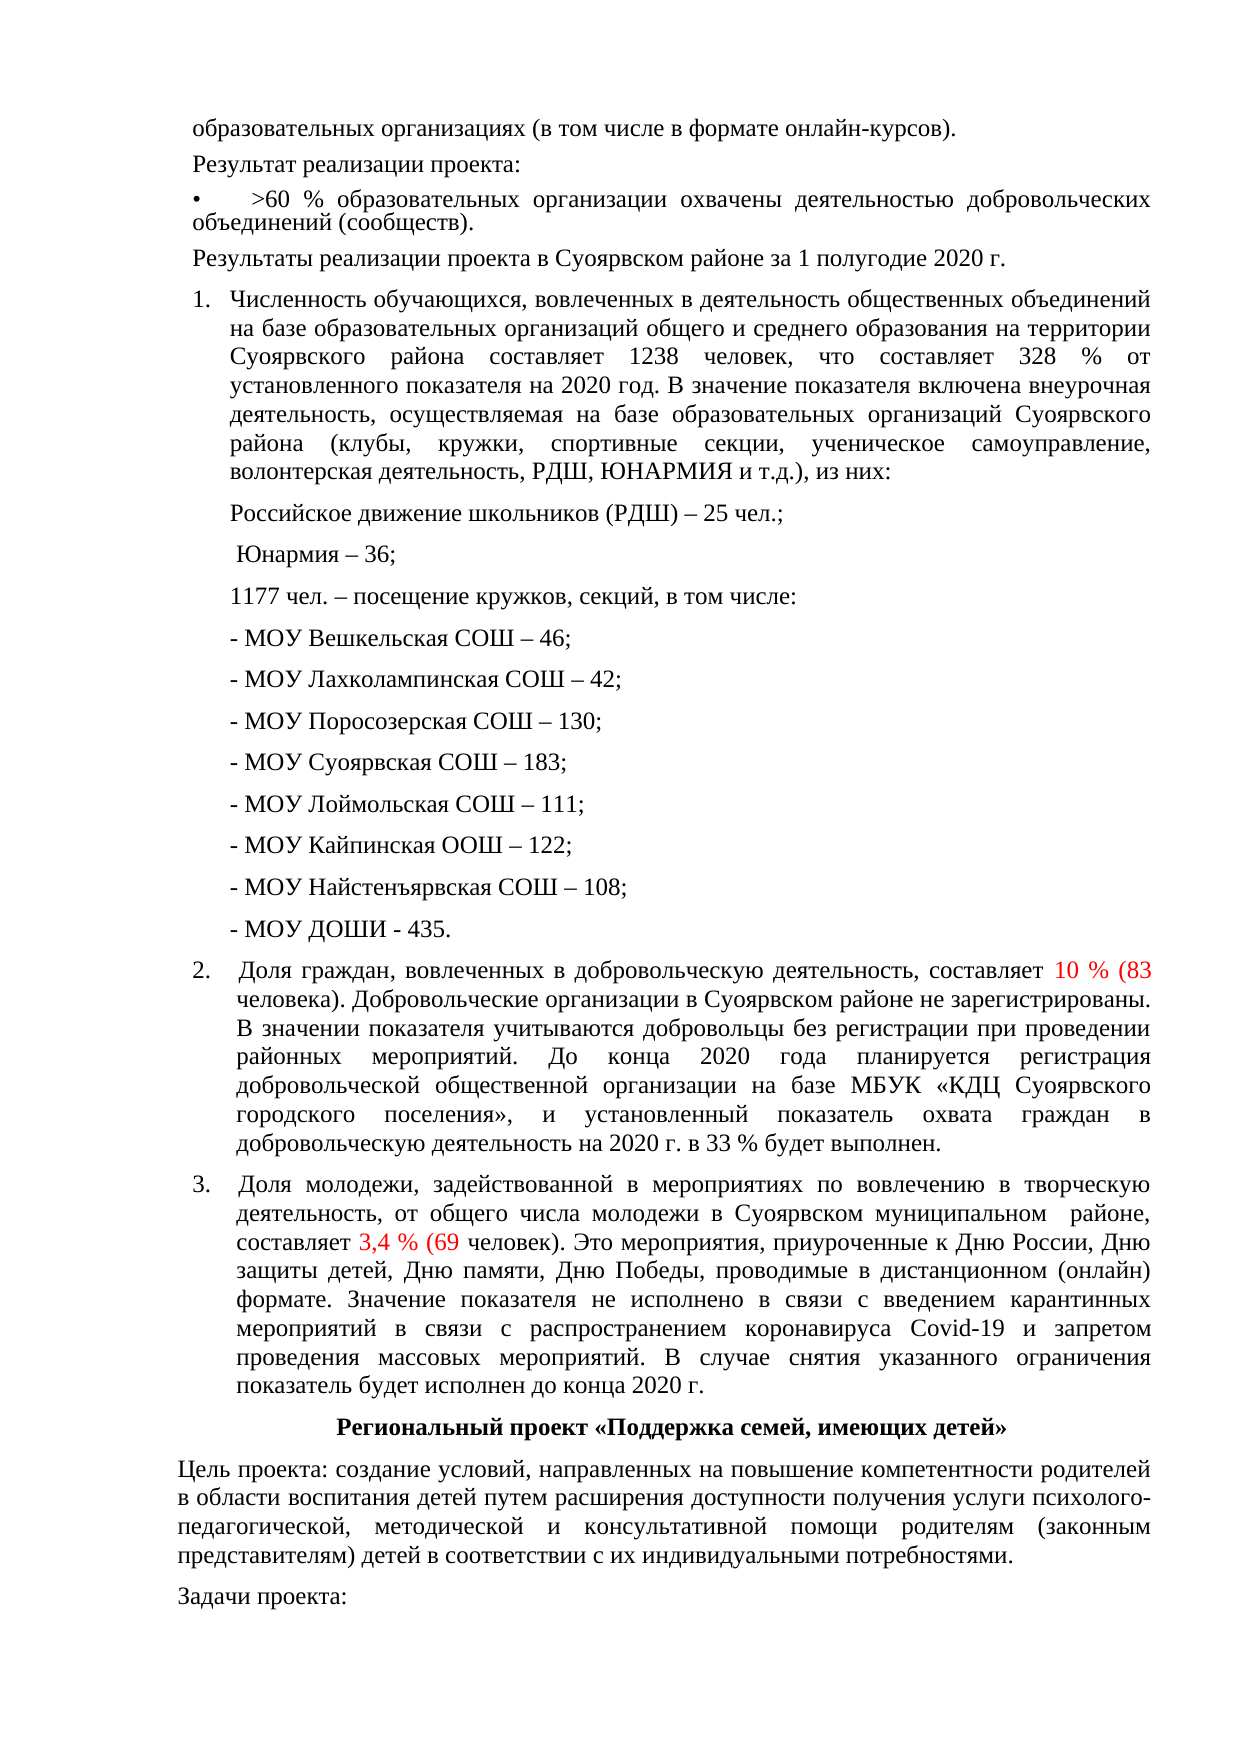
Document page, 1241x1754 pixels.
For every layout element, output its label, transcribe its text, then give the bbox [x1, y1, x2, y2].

text 3. Доля молодежи, задействованной в мероприятиях по вовлечению в творческую деятельность, от общего числа молодежи в Суоярвском муниципальном районе, составляет 3,4 % (69 человек). Это мероприятия, приуроченные к Дню России, Дню защиты детей, Дню памяти, Дню Победы, проводимые в дистанционном (онлайн) формате. Значение показателя не исполнено в связи с введением карантинных мероприятий в связи с распространением коронавируса Covid-19 и запретом проведения массовых мероприятий. В случае снятия указанного ограничения показатель будет исполнен до конца 2020 г. [192, 1169, 1152, 1399]
text Результаты реализации проекта в Суоярвском районе за 1 полугодие 2020 г. [192, 248, 1152, 271]
text - МОУ Поросозерская СОШ – 130; [229, 706, 1152, 734]
text Юнармия – 36; [229, 539, 1152, 568]
list Численность обучающихся, вовлеченных в деятельность общественных объединений на базе образовательных организаций общего и среднего образования на территории Суоярвского района составляет 1238 человек, что составляет 328 % от установленного показателя на 2020 год. В значение показателя включена внеурочная деятельность, осуществляемая на базе образовательных организаций Суоярвского района (клубы, кружки, спортивные секции, ученическое самоуправление, волонтерская деятельность, РДШ, ЮНАРМИЯ и т.д.), из них: [192, 284, 1152, 485]
text - МОУ Лоймольская СОШ – 111; [229, 789, 1152, 818]
text - МОУ Кайпинская ООШ – 122; [229, 831, 1152, 859]
text - МОУ Вешкельская СОШ – 46; [229, 623, 1152, 651]
text 2. Доля граждан, вовлеченных в добровольческую деятельность, составляет 10 % (83 человека). Добровольческие организации в Суоярвском районе не зарегистрированы. В значении показателя учитываются добровольцы без регистрации при проведении районных мероприятий. До конца 2020 года планируется регистрация добровольческой общественной организации на базе МБУК «КДЦ Суоярвского городского поселения», и установленный показатель охвата граждан в добровольческую деятельность на 2020 г. в 33 % будет выполнен. [192, 955, 1152, 1156]
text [192, 118, 1152, 141]
text Региональный проект «Поддержка семей, имеющих детей» [192, 1412, 1152, 1441]
text - МОУ Суоярвская СОШ – 183; [229, 747, 1152, 776]
text Результат реализации проекта: [192, 154, 1152, 177]
text - МОУ Найстенъярвская СОШ – 108; [229, 872, 1152, 901]
text - МОУ Лахколампинская СОШ – 42; [229, 664, 1152, 693]
text Цель проекта: создание условий, направленных на повышение компетентности родителей в области воспитания детей путем расширения доступности получения услуги психолого-педагогической, методической и консультативной помощи родителям (законным представителям) детей в соответствии с их индивидуальными потребностями. [177, 1454, 1152, 1569]
text - МОУ ДОШИ - 435. [229, 914, 1152, 942]
text Задачи проекта: [177, 1581, 1152, 1610]
text • >60 % образовательных организации охвачены деятельностью добровольческих объединений (сообществ). [192, 189, 1152, 235]
text Российское движение школьников (РДШ) – 25 чел.; [229, 498, 1152, 527]
text 1177 чел. – посещение кружков, секций, в том числе: [229, 581, 1152, 610]
